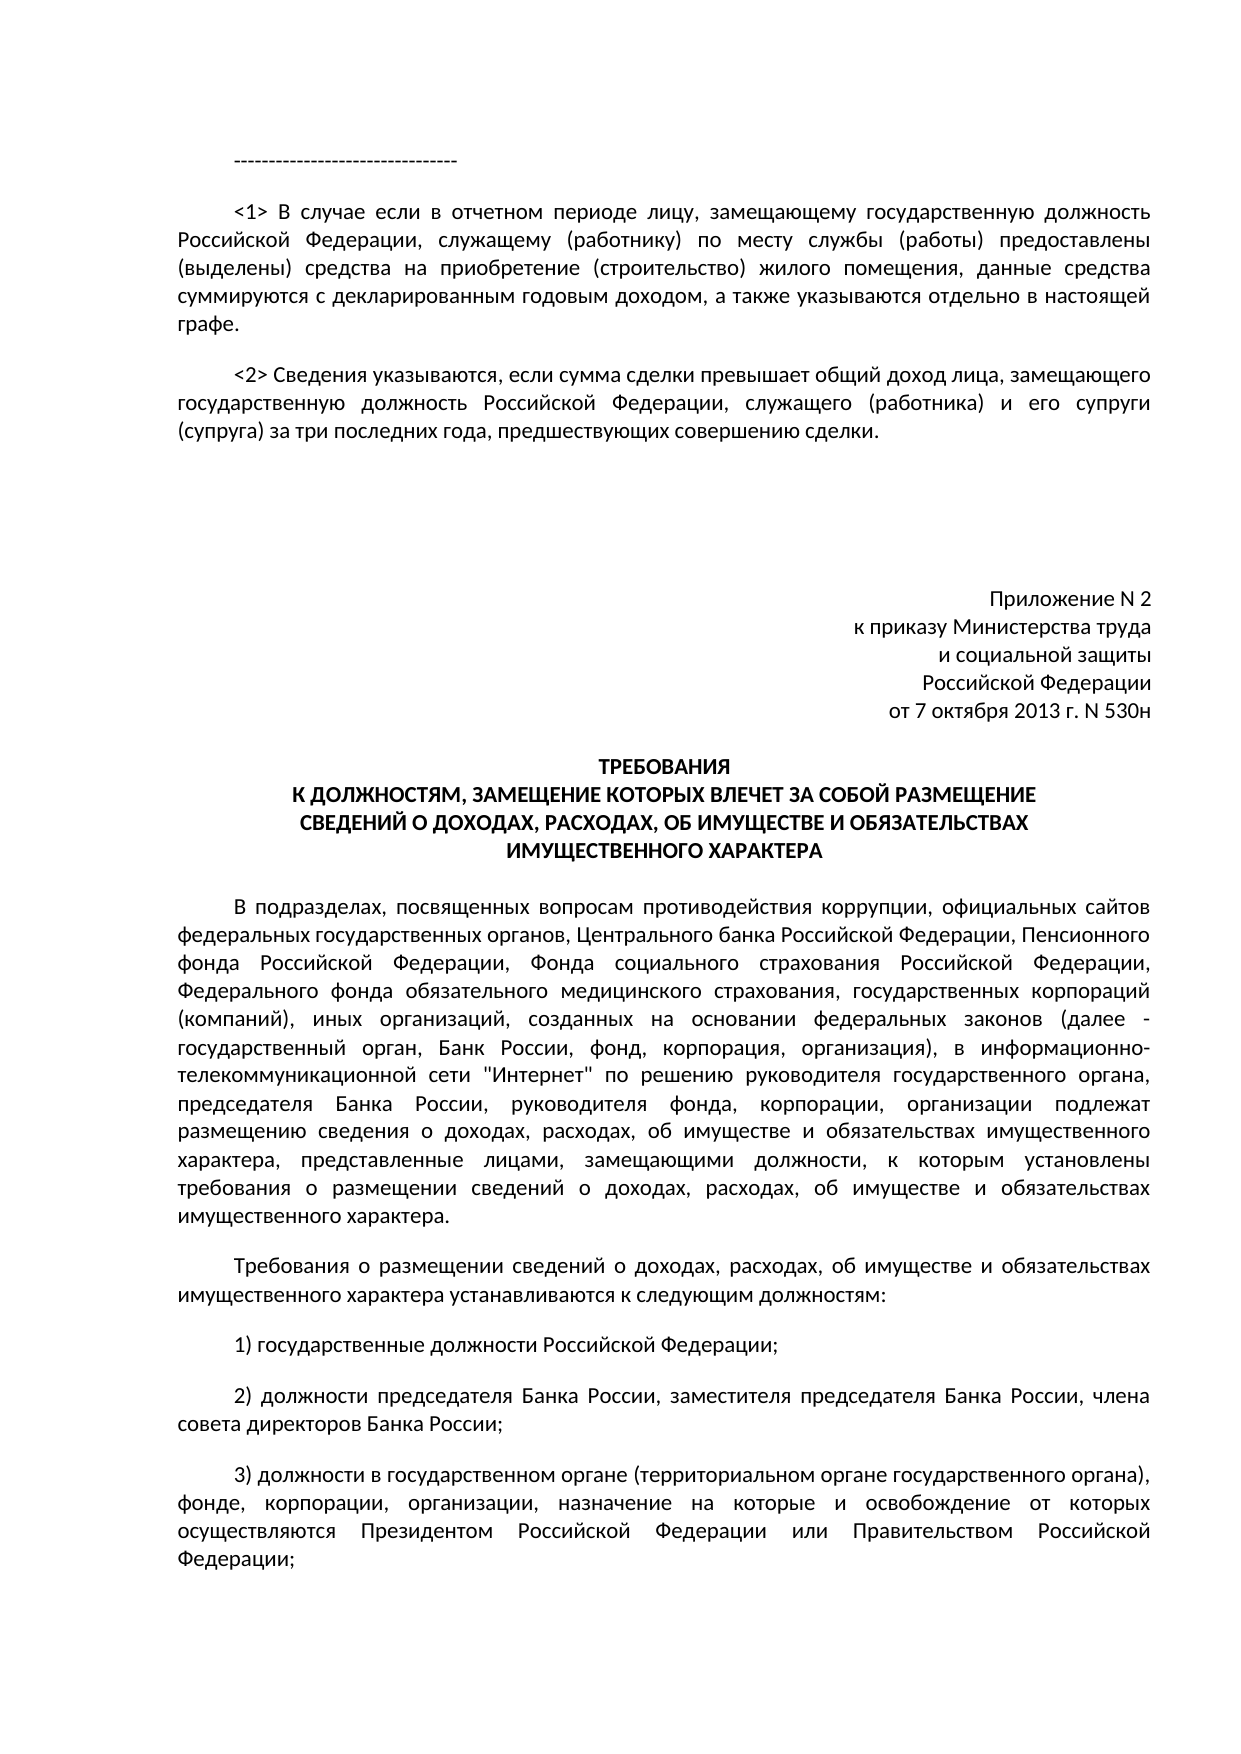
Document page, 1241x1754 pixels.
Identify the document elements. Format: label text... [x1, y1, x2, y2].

title ТРЕБОВАНИЯ [177, 752, 1152, 780]
text Российской Федерации [177, 668, 1152, 696]
text 2) должности председателя Банка России, заместителя председателя Банка России, члена совета директоров Банка России; [177, 1382, 1152, 1438]
text 1) государственные должности Российской Федерации; [177, 1331, 1152, 1359]
text Требования о размещении сведений о доходах, расходах, об имуществе и обязательствах имущественного характера устанавливаются к следующим должностям: [177, 1252, 1152, 1308]
text <2> Сведения указываются, если сумма сделки превышает общий доход лица, замещающего государственную должность Российской Федерации, служащего (работника) и его супруги (супруга) за три последних года, предшествующих совершению сделки. [177, 360, 1152, 444]
text и социальной защиты [177, 640, 1152, 668]
text <1> В случае если в отчетном периоде лицу, замещающему государственную должность Российской Федерации, служащему (работнику) по месту службы (работы) предоставлены (выделены) средства на приобретение (строительство) жилого помещения, данные средства суммируются с декларированным годовым доходом, а также указываются отдельно в настоящей графе. [177, 197, 1152, 337]
title К ДОЛЖНОСТЯМ, ЗАМЕЩЕНИЕ КОТОРЫХ ВЛЕЧЕТ ЗА СОБОЙ РАЗМЕЩЕНИЕ [177, 780, 1152, 808]
title ИМУЩЕСТВЕННОГО ХАРАКТЕРА [177, 836, 1152, 864]
text к приказу Министерства труда [177, 612, 1152, 640]
text -------------------------------- [177, 146, 1152, 174]
text Приложение N 2 [177, 584, 1152, 612]
text В подразделах, посвященных вопросам противодействия коррупции, официальных сайтов федеральных государственных органов, Центрального банка Российской Федерации, Пенсионного фонда Российской Федерации, Фонда социального страхования Российской Федерации, Федерального фонда обязательного медицинского страхования, государственных корпораций (компаний), иных организаций, созданных на основании федеральных законов (далее - государственный орган, Банк России, фонд, корпорация, организация), в информационно-телекоммуникационной сети "Интернет" по решению руководителя государственного органа, председателя Банка России, руководителя фонда, корпорации, организации подлежат размещению сведения о доходах, расходах, об имуществе и обязательствах имущественного характера, представленные лицами, замещающими должности, к которым установлены требования о размещении сведений о доходах, расходах, об имуществе и обязательствах имущественного характера. [177, 892, 1152, 1229]
text от 7 октября 2013 г. N 530н [177, 696, 1152, 724]
text 3) должности в государственном органе (территориальном органе государственного органа), фонде, корпорации, организации, назначение на которые и освобождение от которых осуществляются Президентом Российской Федерации или Правительством Российской Федерации; [177, 1461, 1152, 1573]
title СВЕДЕНИЙ О ДОХОДАХ, РАСХОДАХ, ОБ ИМУЩЕСТВЕ И ОБЯЗАТЕЛЬСТВАХ [177, 808, 1152, 836]
